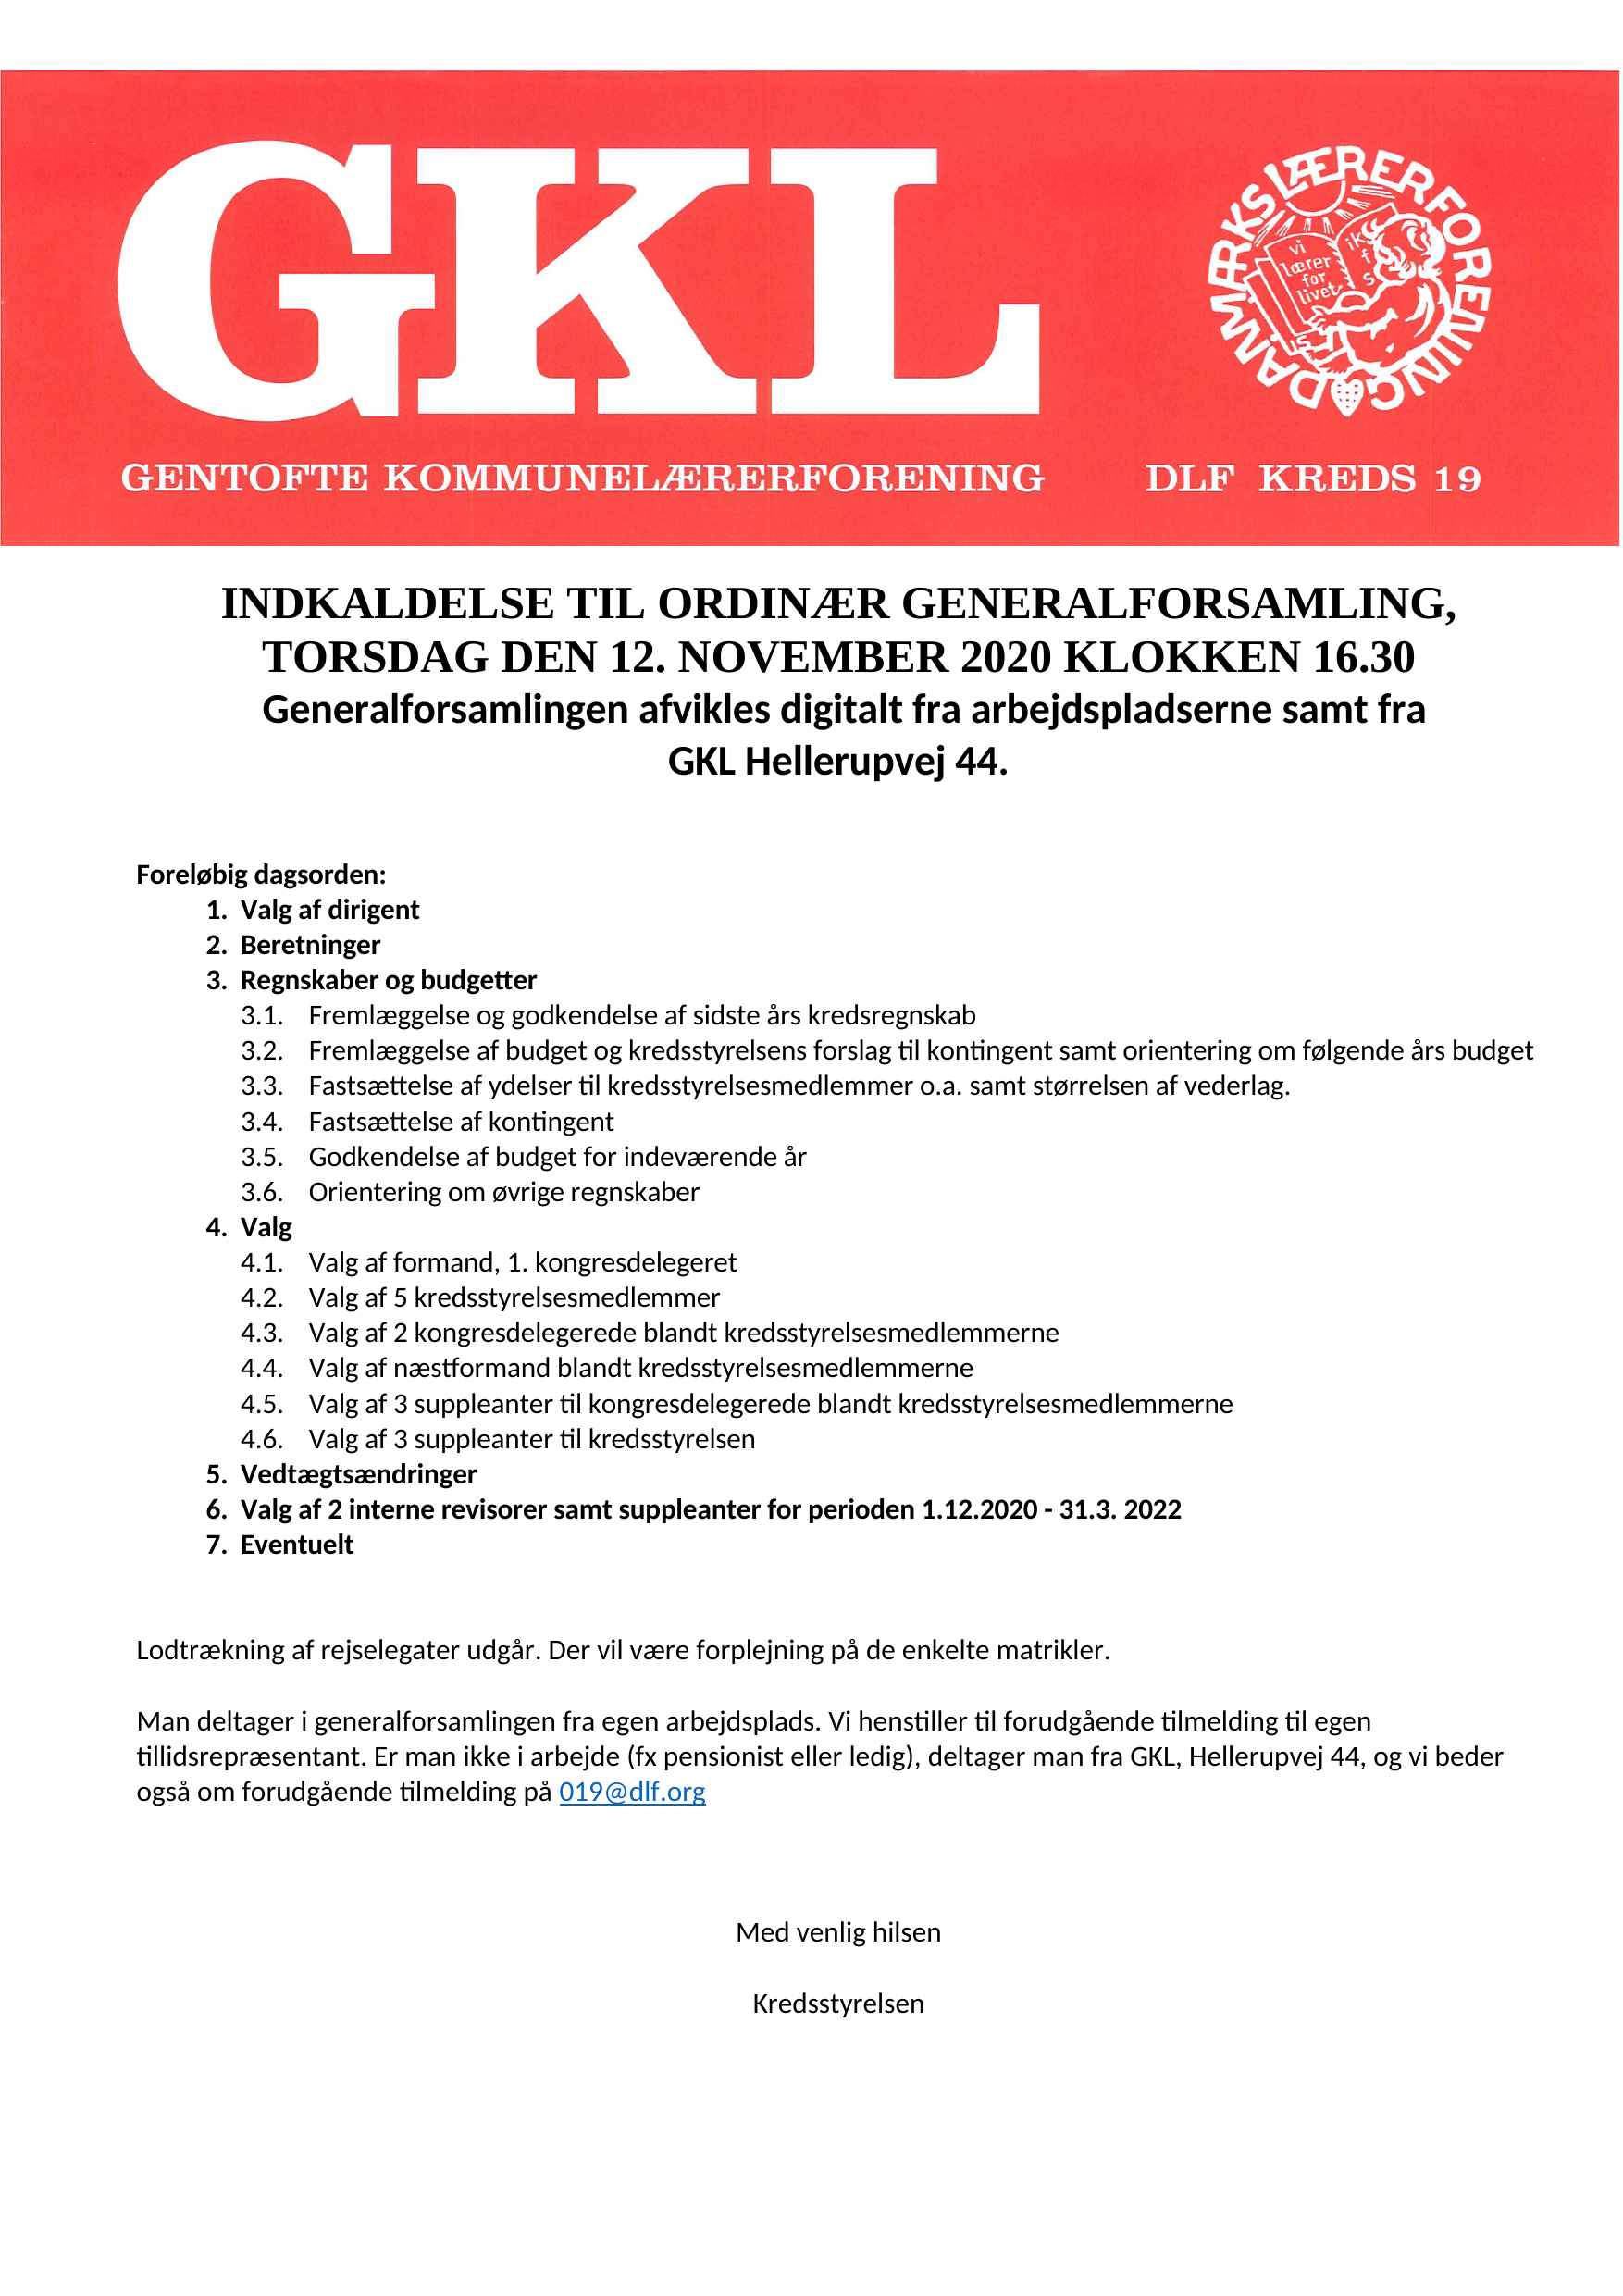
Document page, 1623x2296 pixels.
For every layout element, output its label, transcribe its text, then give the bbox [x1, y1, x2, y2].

list Fremlæggelse af budget og kredsstyrelsens forslag til kontingent samt orientering om følgende års budget [241, 1033, 1541, 1068]
list Orientering om øvrige regnskaber [241, 1173, 1541, 1209]
list Valg af 2 interne revisorer samt suppleanter for perioden 1.12.2020 - 31.3. 2022 [205, 1491, 1541, 1526]
text Med venlig hilsen [136, 1915, 1541, 1950]
list Fastsættelse af ydelser til kredsstyrelsesmedlemmer o.a. samt størrelsen af vederlag. [241, 1068, 1541, 1103]
text Generalforsamlingen afvikles digitalt fra arbejdspladserne samt fra [136, 682, 1541, 734]
list Fastsættelse af kontingent [241, 1103, 1541, 1138]
text Lodtrækning af rejselegater udgår. Der vil være forplejning på de enkelte matrikler. [136, 1632, 1541, 1668]
text Foreløbig dagsorden: [136, 856, 1541, 891]
subtitle TORSDAG DEN 12. NOVEMBER 2020 KLOKKEN 16.30 [136, 628, 1541, 682]
text Kredsstyrelsen [136, 1985, 1541, 2020]
list Valg af 2 kongresdelegerede blandt kredsstyrelsesmedlemmerne [241, 1315, 1541, 1350]
list Valg af næstformand blandt kredsstyrelsesmedlemmerne [241, 1350, 1541, 1385]
list Valg af 3 suppleanter til kredsstyrelsen [241, 1421, 1541, 1456]
list Valg [205, 1209, 1541, 1244]
list Eventuelt [205, 1526, 1541, 1561]
list Valg af 5 kredsstyrelsesmedlemmer [241, 1279, 1541, 1315]
text Man deltager i generalforsamlingen fra egen arbejdsplads. Vi henstiller til forudgående tilmelding til egen tillidsrepræsentant. Er man ikke i arbejde (fx pensionist eller ledig), deltager man fra GKL, Hellerupvej 44, og vi beder også om forudgående tilmelding på 019@dlf.org [136, 1703, 1541, 1808]
list Valg af formand, 1. kongresdelegeret [241, 1244, 1541, 1279]
subtitle INDKALDELSE TIL ORDINÆR GENERALFORSAMLING, [136, 576, 1541, 628]
list Fremlæggelse og godkendelse af sidste års kredsregnskab [241, 997, 1541, 1033]
list Vedtægtsændringer [205, 1456, 1541, 1491]
list Valg af dirigent [205, 891, 1541, 926]
list Godkendelse af budget for indeværende år [241, 1138, 1541, 1173]
list Beretninger [205, 926, 1541, 962]
list Regnskaber og budgetter [205, 962, 1541, 997]
list Valg af 3 suppleanter til kongresdelegerede blandt kredsstyrelsesmedlemmerne [241, 1385, 1541, 1421]
text GKL Hellerupvej 44. [136, 734, 1541, 786]
